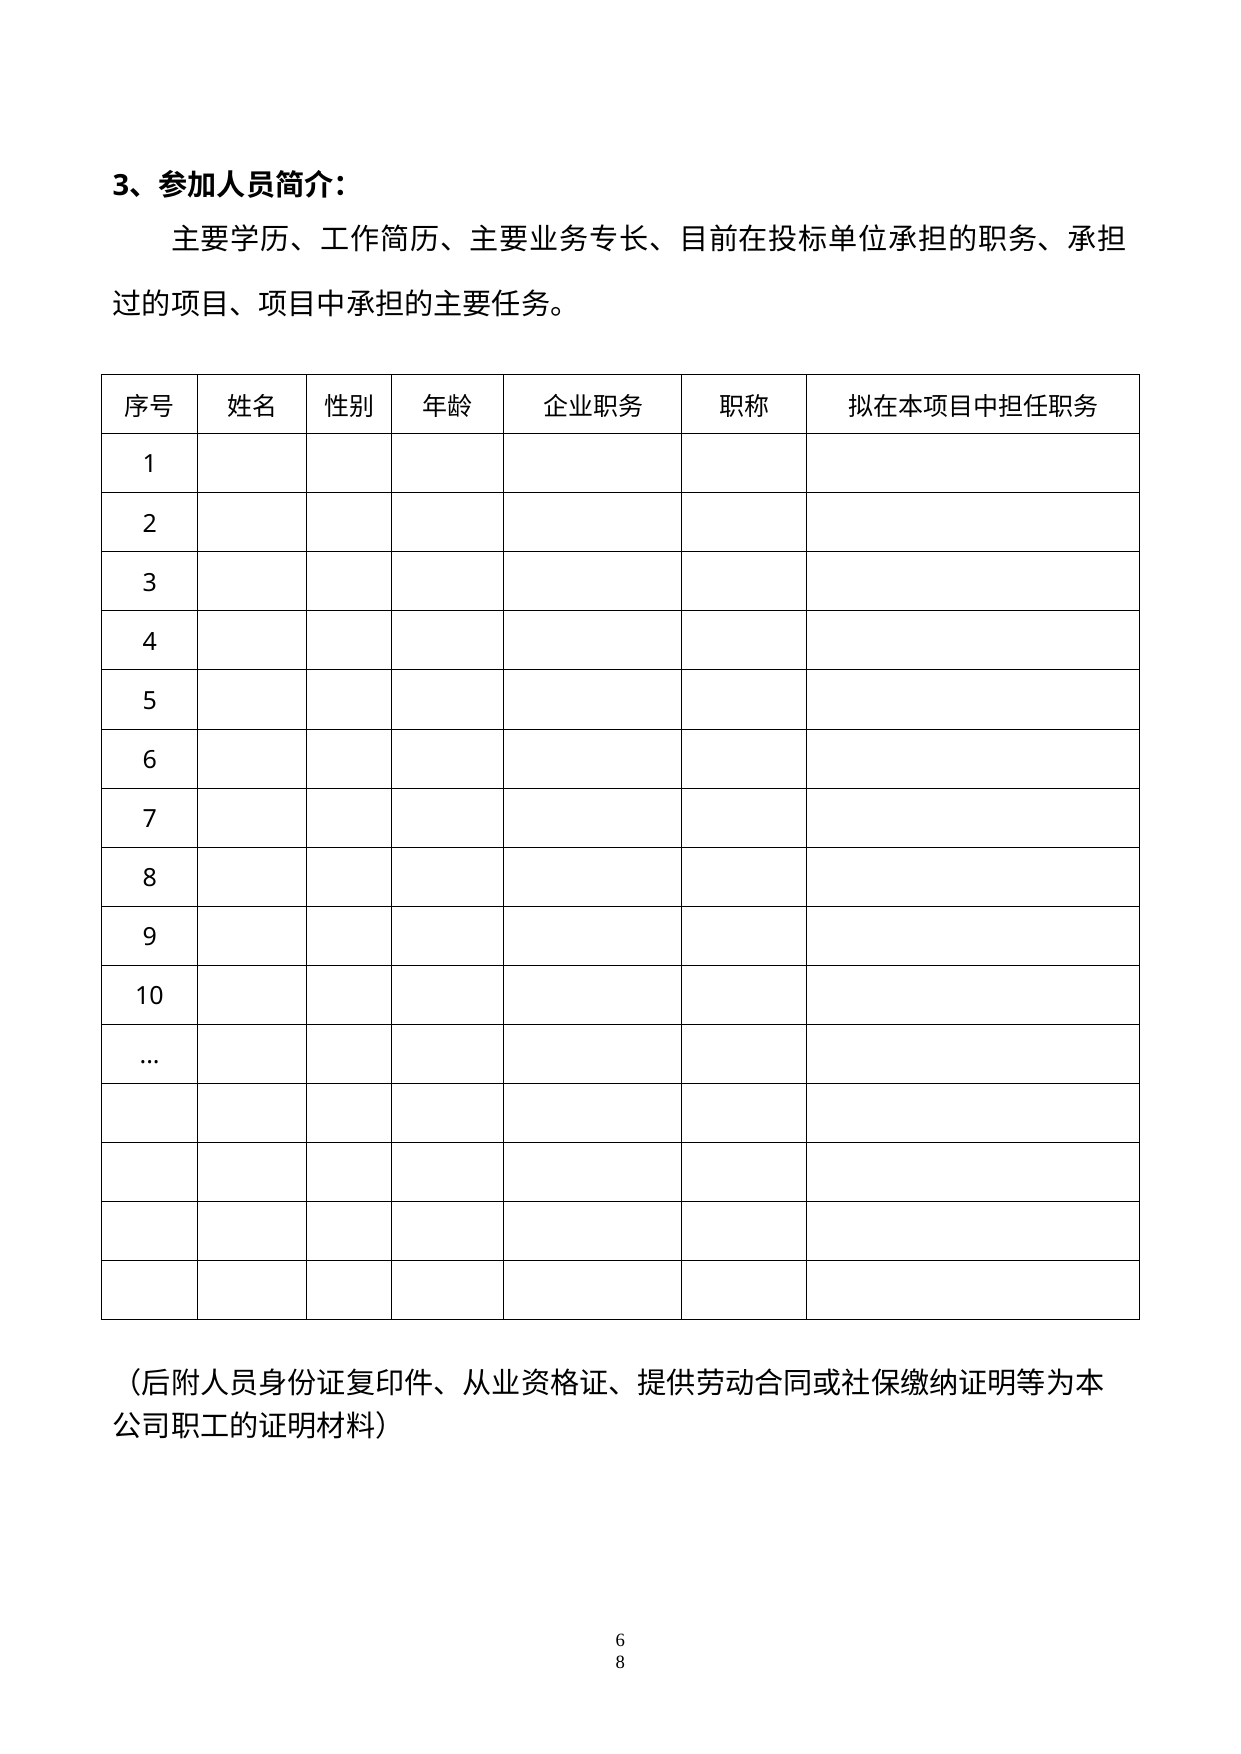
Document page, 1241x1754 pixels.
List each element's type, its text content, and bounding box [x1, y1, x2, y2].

table_cell [682, 1025, 806, 1083]
table_header 序号 [102, 375, 197, 433]
table_cell [682, 1143, 806, 1201]
table_cell [307, 670, 391, 728]
table_cell [682, 730, 806, 787]
table_cell [504, 907, 681, 965]
table_cell [102, 1202, 197, 1260]
table_cell [504, 552, 681, 610]
table_cell [807, 730, 1139, 787]
table_cell [102, 1261, 197, 1319]
table_cell [682, 1084, 806, 1142]
table_cell 6 [102, 730, 197, 787]
table_cell [198, 670, 306, 728]
table_cell [198, 611, 306, 669]
table_cell [807, 1143, 1139, 1201]
table_cell 9 [102, 907, 197, 965]
table_cell [198, 1025, 306, 1083]
table_cell [682, 848, 806, 906]
table_cell [807, 1261, 1139, 1319]
table_cell [392, 848, 503, 906]
table_cell [504, 1202, 681, 1260]
table_cell [682, 552, 806, 610]
table_cell [682, 493, 806, 551]
table_cell [392, 670, 503, 728]
table_cell 7 [102, 789, 197, 847]
table_cell [198, 1261, 306, 1319]
table_cell [504, 1143, 681, 1201]
table_cell [392, 552, 503, 610]
table_cell [807, 907, 1139, 965]
table_cell [198, 789, 306, 847]
table_cell [392, 789, 503, 847]
table_cell [307, 552, 391, 610]
text 3、参加人员简介： [112, 162, 1128, 204]
table_cell [392, 730, 503, 787]
table_cell [198, 552, 306, 610]
table_cell [307, 789, 391, 847]
table_cell 3 [102, 552, 197, 610]
table_cell 2 [102, 493, 197, 551]
table_cell [392, 1261, 503, 1319]
table_cell [392, 493, 503, 551]
table_cell [198, 730, 306, 787]
table_cell [682, 611, 806, 669]
table_cell [807, 1084, 1139, 1142]
table_header 企业职务 [504, 375, 681, 433]
table_cell 8 [102, 848, 197, 906]
table_cell 1 [102, 434, 197, 492]
table_cell [392, 966, 503, 1024]
text 主要学历、工作简历、主要业务专长、目前在投标单位承担的职务、承担过的项目、项目中承担的主要任务。 [112, 204, 1128, 334]
table_cell [307, 434, 391, 492]
table_cell [682, 966, 806, 1024]
table_cell [392, 1143, 503, 1201]
table_cell [807, 493, 1139, 551]
table_cell [198, 434, 306, 492]
table_cell 10 [102, 966, 197, 1024]
table_header 性别 [307, 375, 391, 433]
table_cell [392, 434, 503, 492]
table_cell [307, 611, 391, 669]
table_cell [198, 1084, 306, 1142]
table_cell [504, 670, 681, 728]
table_cell [198, 966, 306, 1024]
text （后附人员身份证复印件、从业资格证、提供劳动合同或社保缴纳证明等为本公司职工的证明材料） [112, 1360, 1128, 1469]
table_cell [682, 1202, 806, 1260]
table_cell [807, 789, 1139, 847]
table_cell [504, 1084, 681, 1142]
table_cell [307, 1025, 391, 1083]
table_cell [807, 1025, 1139, 1083]
table_cell [682, 670, 806, 728]
table_cell [307, 907, 391, 965]
table_cell [807, 848, 1139, 906]
table_cell [307, 730, 391, 787]
table_cell [807, 434, 1139, 492]
table_header 年龄 [392, 375, 503, 433]
table_cell [307, 1261, 391, 1319]
table_cell [307, 1084, 391, 1142]
table_cell [504, 966, 681, 1024]
table_cell ... [102, 1025, 197, 1083]
table_cell [392, 907, 503, 965]
table_cell [307, 848, 391, 906]
table_cell [198, 848, 306, 906]
table_cell [307, 1143, 391, 1201]
table_cell [198, 1143, 306, 1201]
table_cell [307, 1202, 391, 1260]
table_cell 4 [102, 611, 197, 669]
table_cell [504, 1025, 681, 1083]
table_cell [807, 1202, 1139, 1260]
table_cell [504, 789, 681, 847]
table_cell [307, 493, 391, 551]
table_cell [807, 670, 1139, 728]
table_cell [807, 552, 1139, 610]
table_header 姓名 [198, 375, 306, 433]
table_cell [682, 907, 806, 965]
table_cell [102, 1143, 197, 1201]
table_cell [504, 493, 681, 551]
table_cell [307, 966, 391, 1024]
table_cell [198, 493, 306, 551]
table_cell [198, 1202, 306, 1260]
table_header 职称 [682, 375, 806, 433]
table_cell [504, 848, 681, 906]
table_cell [807, 966, 1139, 1024]
table_cell [682, 1261, 806, 1319]
table_cell 5 [102, 670, 197, 728]
table_cell [504, 434, 681, 492]
table_cell [682, 434, 806, 492]
table_cell [682, 789, 806, 847]
table_cell [504, 730, 681, 787]
table_cell [504, 611, 681, 669]
table_cell [198, 907, 306, 965]
table_cell [392, 1025, 503, 1083]
table_cell [504, 1261, 681, 1319]
table_cell [392, 1084, 503, 1142]
table_cell [392, 611, 503, 669]
table_cell [392, 1202, 503, 1260]
table_cell [102, 1084, 197, 1142]
table_cell [807, 611, 1139, 669]
table_header 拟在本项目中担任职务 [807, 375, 1139, 433]
